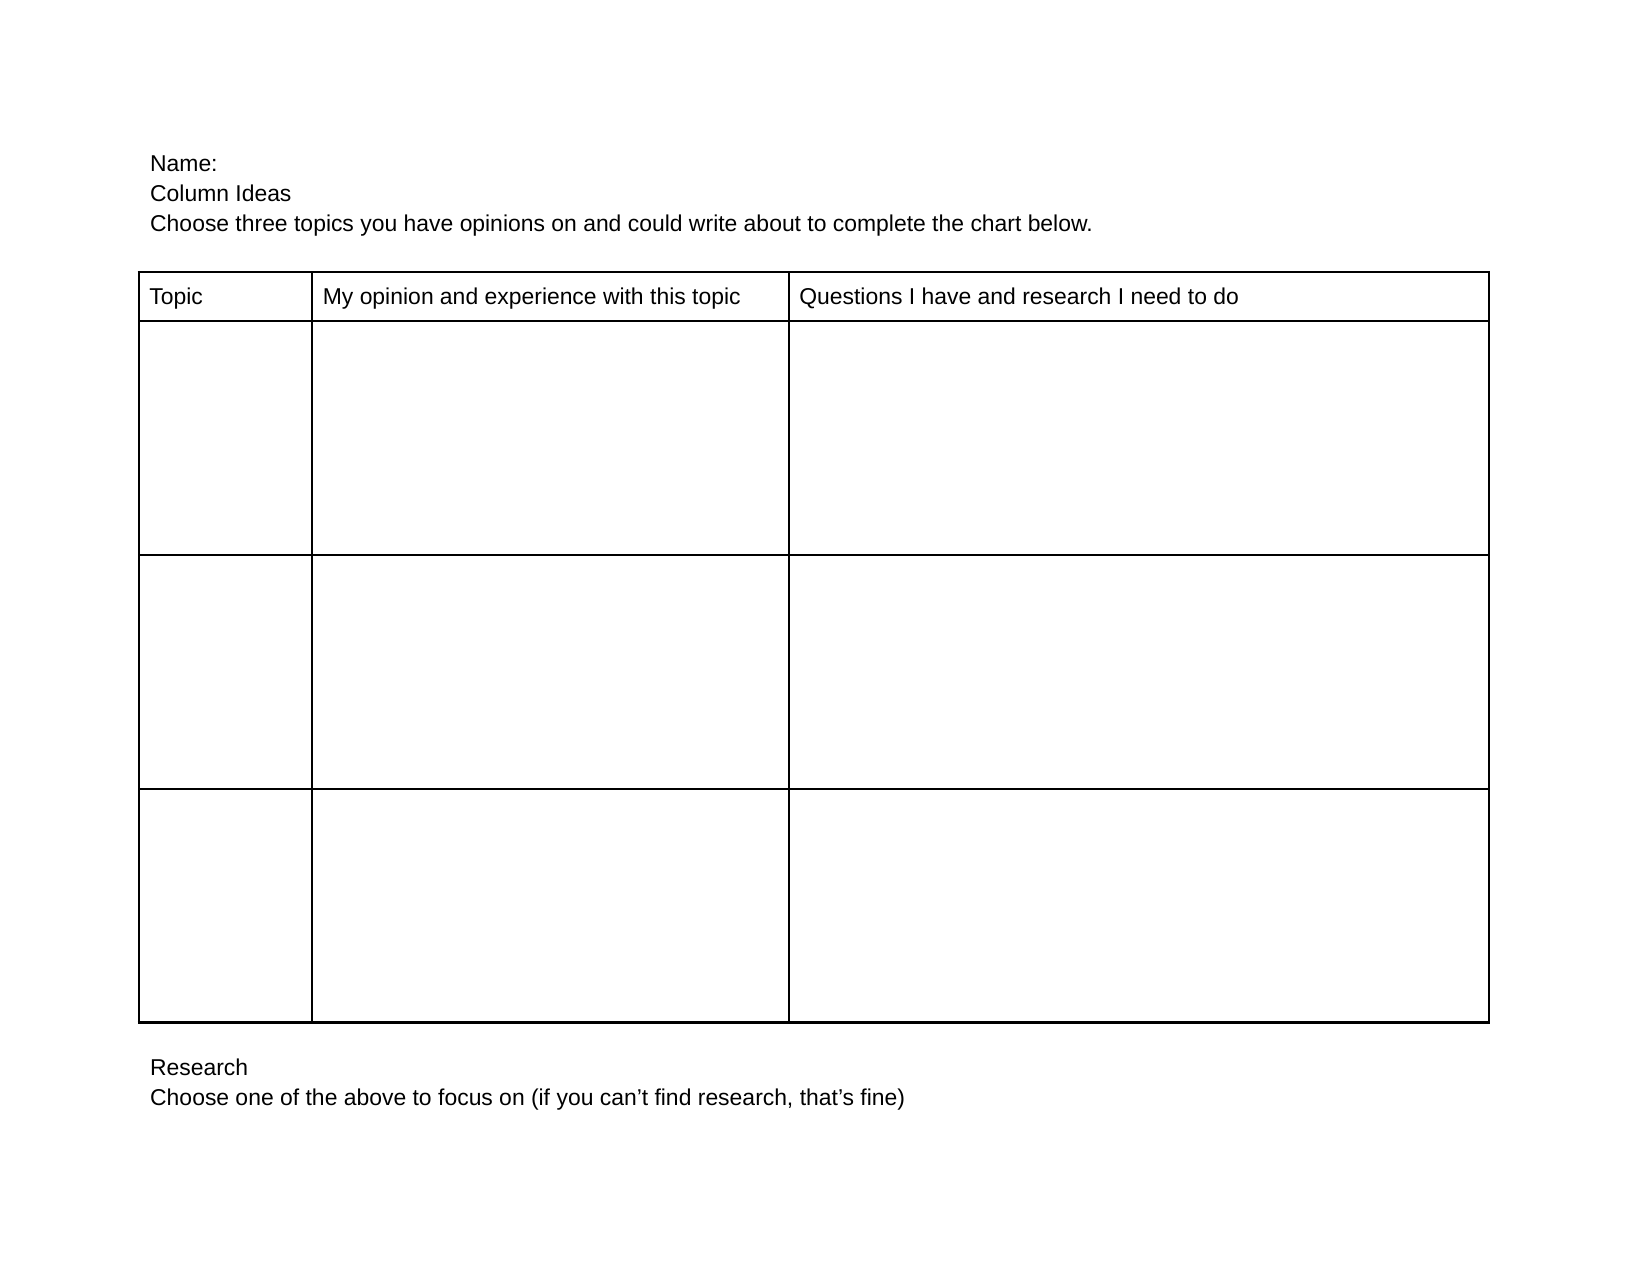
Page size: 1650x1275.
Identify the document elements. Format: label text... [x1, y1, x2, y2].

text Choose three topics you have opinions on and could write about to complete the chart below. [150, 210, 1500, 237]
table_cell [313, 790, 788, 1021]
table_cell [790, 556, 1488, 788]
table_cell [140, 556, 311, 788]
table_cell [140, 790, 311, 1021]
table_cell [790, 790, 1488, 1021]
text Name: [150, 150, 1500, 176]
table_header Questions I have and research I need to do [790, 273, 1488, 320]
table_header Topic [140, 273, 311, 320]
text Research [150, 1054, 1500, 1080]
table_cell [140, 322, 311, 554]
table_cell [313, 556, 788, 788]
table_cell [790, 322, 1488, 554]
text Column Ideas [150, 180, 1500, 207]
table_header My opinion and experience with this topic [313, 273, 788, 320]
table_cell [313, 322, 788, 554]
text Choose one of the above to focus on (if you can’t find research, that’s fine) [150, 1084, 1500, 1110]
